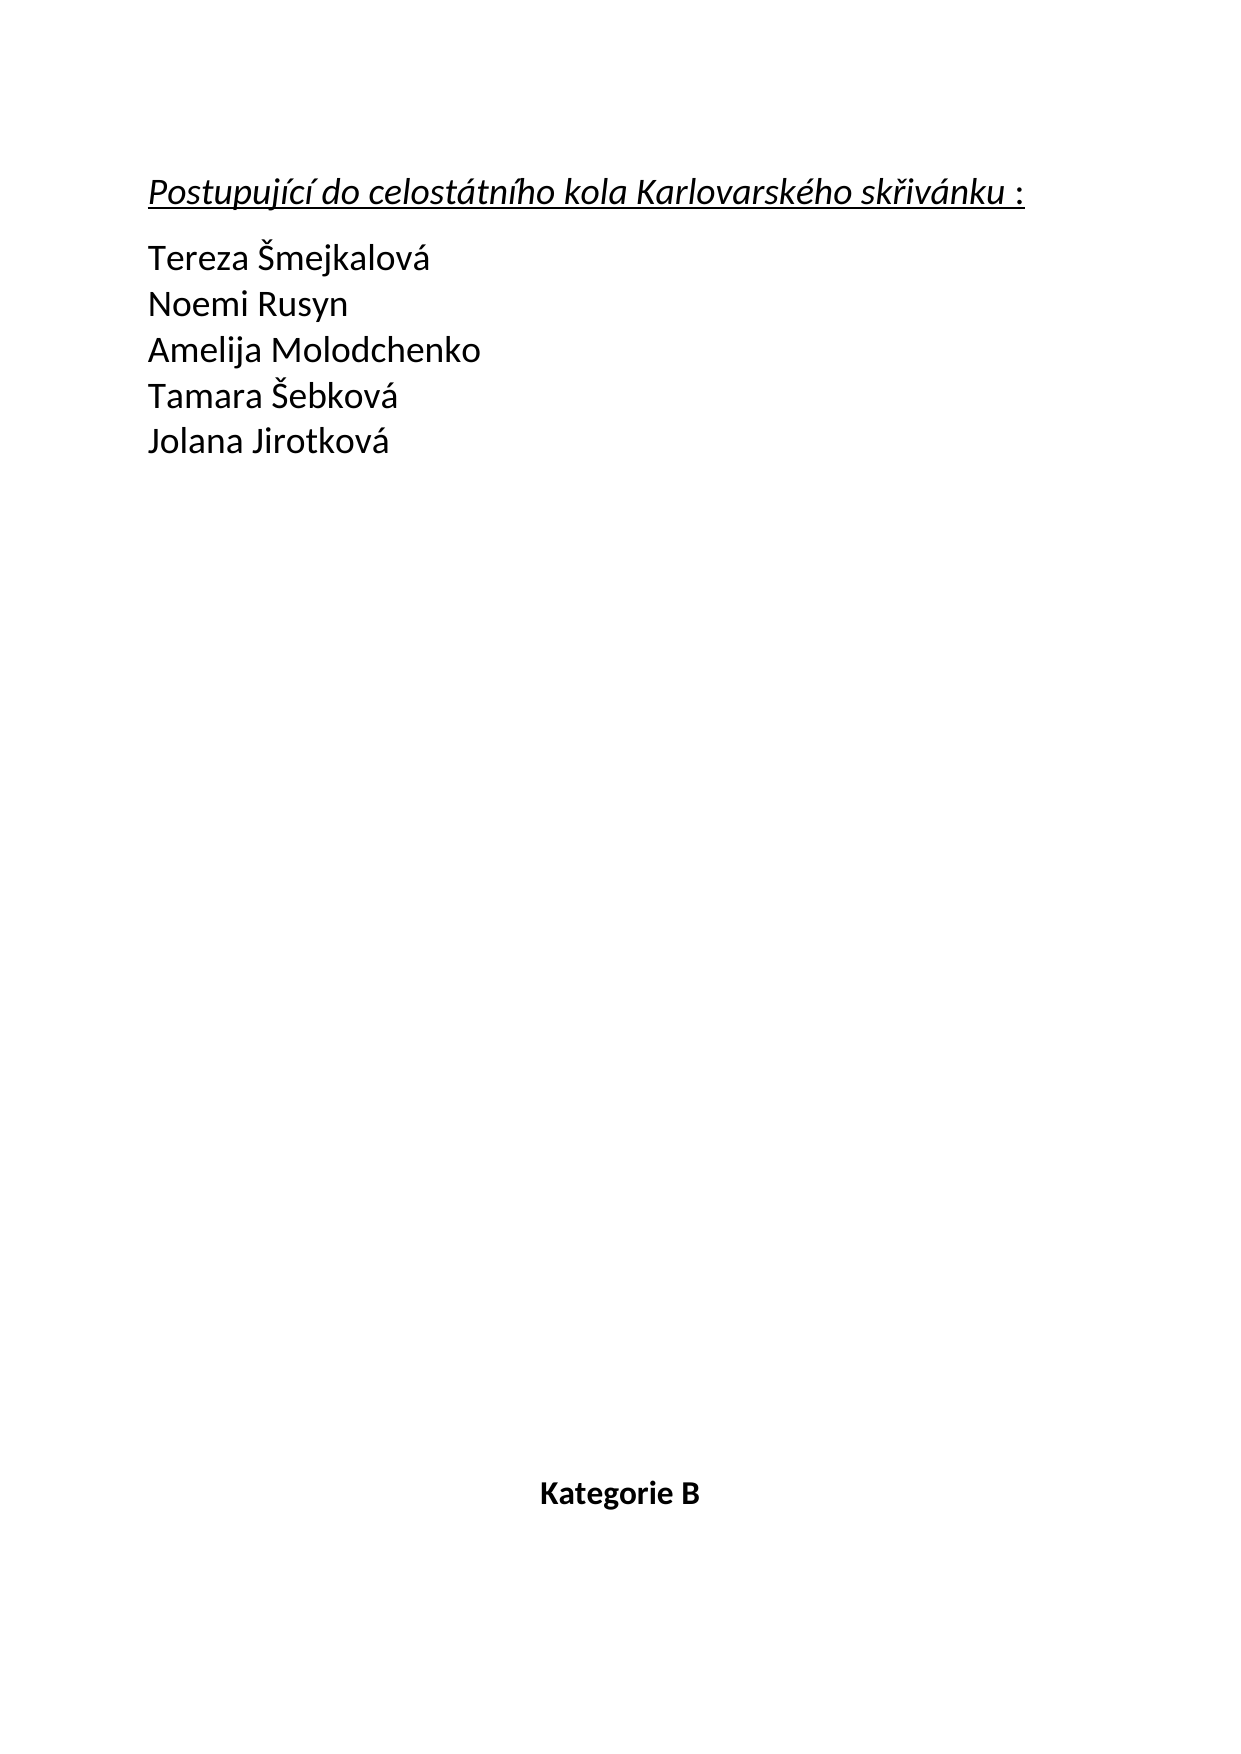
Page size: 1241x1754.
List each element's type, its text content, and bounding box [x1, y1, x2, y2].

text Noemi Rusyn [148, 280, 1093, 326]
text Amelija Molodchenko [148, 326, 1093, 372]
text Postupující do celostátního kola Karlovarského skřivánku : [148, 168, 1093, 214]
text Kategorie B [148, 1472, 1093, 1512]
text Jolana Jirotková [148, 417, 1093, 463]
text Tereza Šmejkalová [148, 234, 1093, 280]
text Tamara Šebková [148, 372, 1093, 417]
